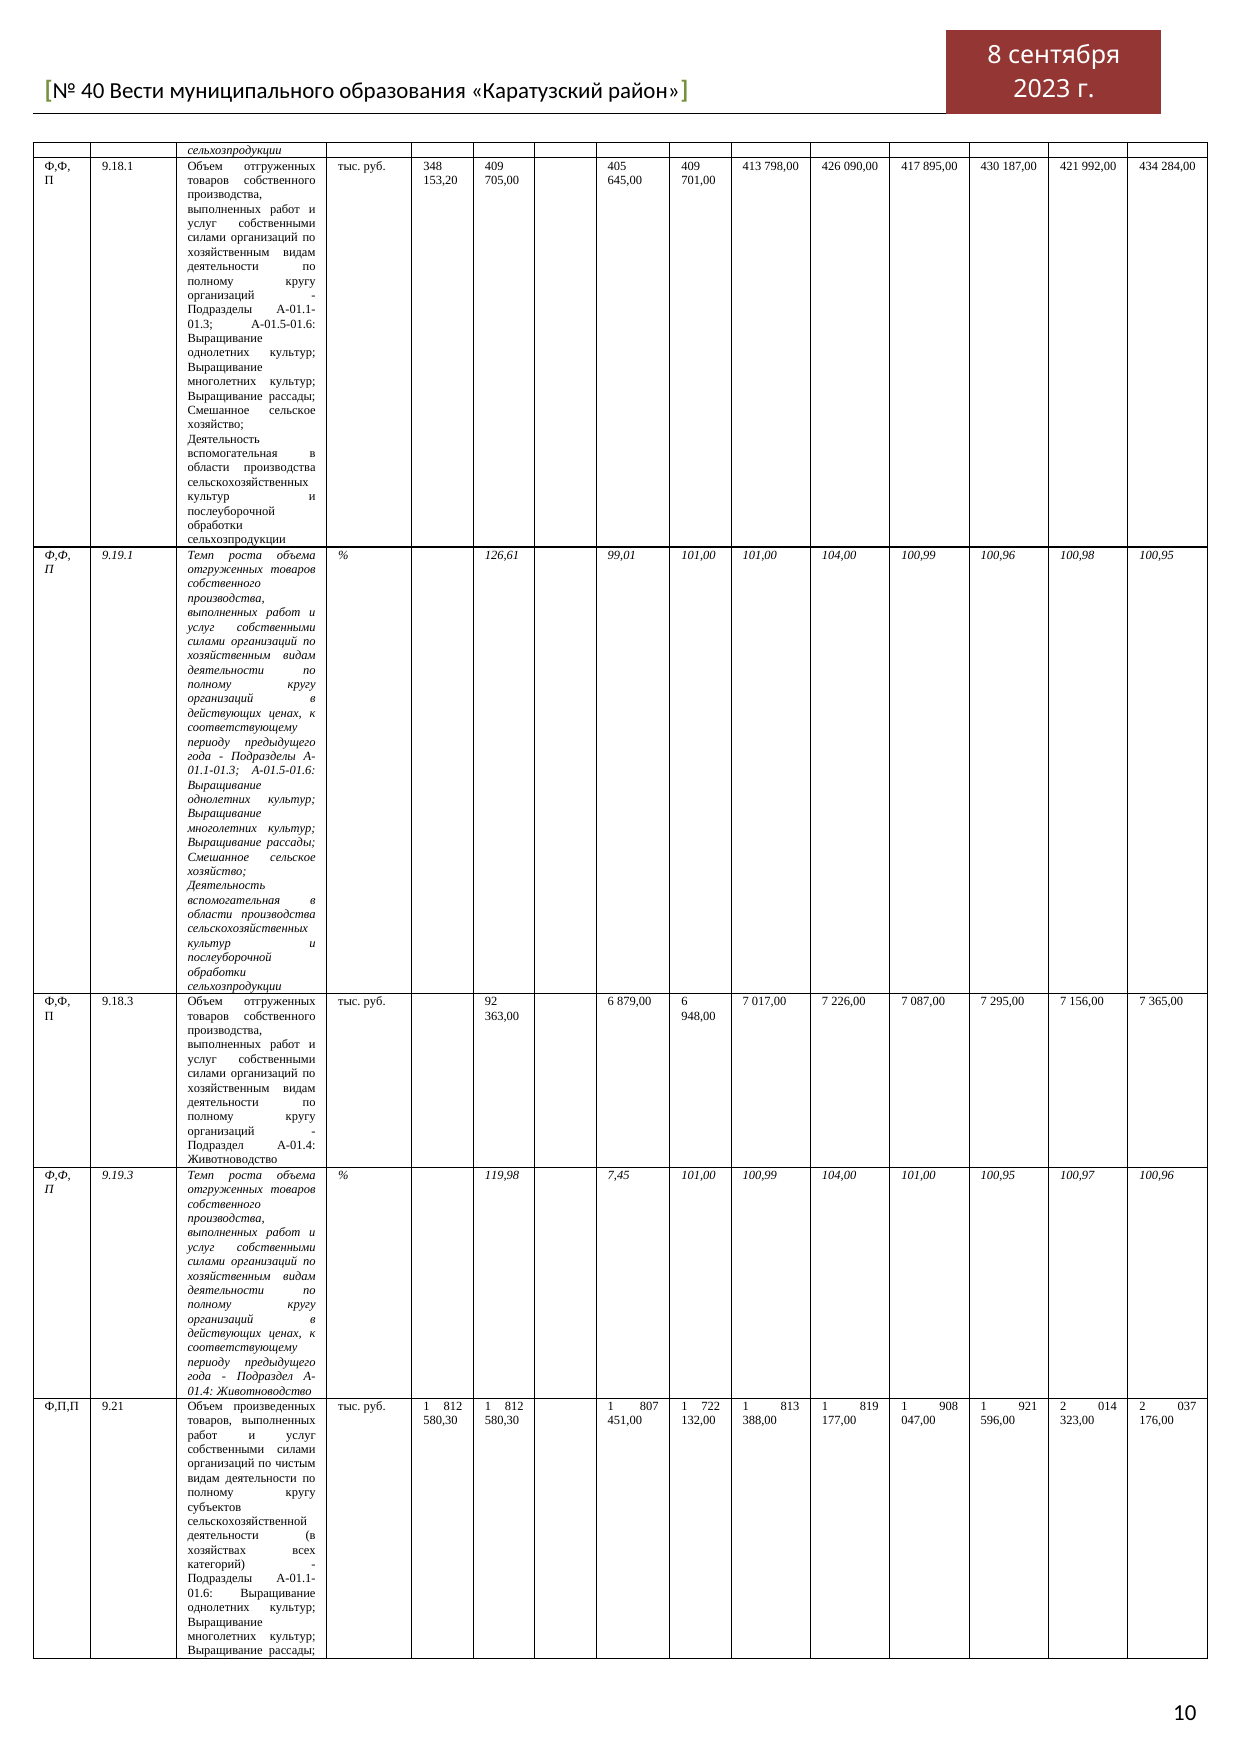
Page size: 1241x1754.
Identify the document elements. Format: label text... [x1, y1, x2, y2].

table_cell 9.19.1 [91, 548, 176, 993]
table_cell 100,96 [1128, 1168, 1207, 1398]
table_cell тыс. руб. [327, 1399, 411, 1657]
table_cell 434 284,00 [1128, 158, 1207, 546]
table_cell 119,98 [474, 1168, 534, 1398]
table_cell 1 819 177,00 [811, 1399, 889, 1657]
table_cell 100,96 [970, 143, 1048, 157]
table_cell Ф,Ф,П [34, 158, 90, 546]
table_cell 100,99 [732, 1168, 810, 1398]
table_cell 413 798,00 [732, 158, 810, 546]
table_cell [177, 1399, 326, 1657]
table_cell 1 722 132,00 [670, 1399, 731, 1657]
table_cell 6 879,00 [597, 994, 669, 1167]
table_cell [412, 143, 473, 157]
table_cell 161,54 [474, 143, 534, 157]
table_cell 7 087,00 [890, 994, 969, 1167]
table_cell [535, 1168, 596, 1398]
table_cell Ф,Ф,П [34, 994, 90, 1167]
table_cell 9.19.3 [91, 1168, 176, 1398]
table_cell Ф,П,П [34, 1399, 90, 1657]
table_cell 100,95 [1128, 548, 1207, 993]
table_cell [535, 994, 596, 1167]
table_cell 99,01 [597, 548, 669, 993]
table_cell 1 921 596,00 [970, 1399, 1048, 1657]
table_cell 104,00 [811, 143, 889, 157]
table_cell 104,00 [811, 1168, 889, 1398]
table_cell Темп роста объема отгруженных товаров собственного производства, выполненных работ и услуг собственными силами организаций по хозяйственным видам деятельности по полному кругу организаций в действующих ценах, к соответствующему периоду предыдущего года - Подразделы A-01.1-01.3; A-01.5-01.6: Выращивание однолетних культур; Выращивание многолетних культур; Выращивание рассады; Смешанное сельское хозяйство; Деятельность вспомогательная в области производства сельскохозяйственных культур и послеуборочной обработки сельхозпродукции [177, 548, 326, 993]
table_cell 100,98 [1049, 143, 1127, 157]
table_cell 101,00 [670, 143, 731, 157]
table_cell % [327, 143, 411, 157]
table_cell 2 014 323,00 [1049, 1399, 1127, 1657]
table_cell 7 295,00 [970, 994, 1048, 1167]
table_cell 86,14 [597, 143, 669, 157]
table_cell 101,00 [670, 548, 731, 993]
table_cell 100,95 [1128, 143, 1207, 157]
table_cell 100,98 [1049, 548, 1127, 993]
table_cell [412, 1168, 473, 1398]
table_cell тыс. руб. [327, 994, 411, 1167]
table_cell 100,95 [970, 1168, 1048, 1398]
table_cell 104,00 [811, 548, 889, 993]
table_cell [412, 548, 473, 993]
table_cell 2 037 176,00 [1128, 1399, 1207, 1657]
table_cell 92 363,00 [474, 994, 534, 1167]
table_cell [412, 994, 473, 1167]
table_cell 6 948,00 [670, 994, 731, 1167]
table_cell Ф,Ф,П [34, 1168, 90, 1398]
table_cell 101,00 [732, 548, 810, 993]
table_cell Ф,Ф,П [34, 548, 90, 993]
table_cell 430 187,00 [970, 158, 1048, 546]
table_cell 100,99 [890, 143, 969, 157]
table_cell 405 645,00 [597, 158, 669, 546]
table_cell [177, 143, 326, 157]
table_cell тыс. руб. [327, 158, 411, 546]
table_cell % [327, 1168, 411, 1398]
table_cell 100,96 [970, 548, 1048, 993]
table_cell 9.19 [91, 143, 176, 157]
table_cell Объем отгруженных товаров собственного производства, выполненных работ и услуг собственными силами организаций по хозяйственным видам деятельности по полному кругу организаций - Подразделы A-01.1-01.3; A-01.5-01.6: Выращивание однолетних культур; Выращивание многолетних культур; Выращивание рассады; Смешанное сельское хозяйство; Деятельность вспомогательная в области производства сельскохозяйственных культур и послеуборочной обработки сельхозпродукции [177, 158, 326, 546]
table_cell 409 705,00 [474, 158, 534, 546]
table_cell 421 992,00 [1049, 158, 1127, 546]
table_cell 417 895,00 [890, 158, 969, 546]
table_cell [535, 158, 596, 546]
table_cell 9.18.3 [91, 994, 176, 1167]
table_cell Темп роста объема отгруженных товаров собственного производства, выполненных работ и услуг собственными силами организаций по хозяйственным видам деятельности по полному кругу организаций в действующих ценах, к соответствующему периоду предыдущего года - Подраздел A-01.4: Животноводство [177, 1168, 326, 1398]
table_cell 409 701,00 [670, 158, 731, 546]
table_cell 1 813 388,00 [732, 1399, 810, 1657]
table_cell Ф,Ф,П [34, 143, 90, 157]
table_cell 9.18.1 [91, 158, 176, 546]
table_cell 7 365,00 [1128, 994, 1207, 1167]
table_cell 101,00 [732, 143, 810, 157]
table_cell 1 807 451,00 [597, 1399, 669, 1657]
table_cell 100,99 [890, 548, 969, 993]
table_cell 126,61 [474, 548, 534, 993]
table_cell Объем отгруженных товаров собственного производства, выполненных работ и услуг собственными силами организаций по хозяйственным видам деятельности по полному кругу организаций - Подраздел A-01.4: Животноводство [177, 994, 326, 1167]
table_cell [535, 548, 596, 993]
table_cell [535, 1399, 596, 1657]
table_cell 1 812 580,30 [474, 1399, 534, 1657]
table_cell [535, 143, 596, 157]
table_cell 7 156,00 [1049, 994, 1127, 1167]
table_cell 100,97 [1049, 1168, 1127, 1398]
table_cell 7 226,00 [811, 994, 889, 1167]
table_cell 7,45 [597, 1168, 669, 1398]
table_cell 101,00 [890, 1168, 969, 1398]
table_cell 1 908 047,00 [890, 1399, 969, 1657]
table_cell 7 017,00 [732, 994, 810, 1167]
table_cell 348 153,20 [412, 158, 473, 546]
table_cell 426 090,00 [811, 158, 889, 546]
table_cell 101,00 [670, 1168, 731, 1398]
table_cell 9.21 [91, 1399, 176, 1657]
table_cell % [327, 548, 411, 993]
table_cell 1 812 580,30 [412, 1399, 473, 1657]
